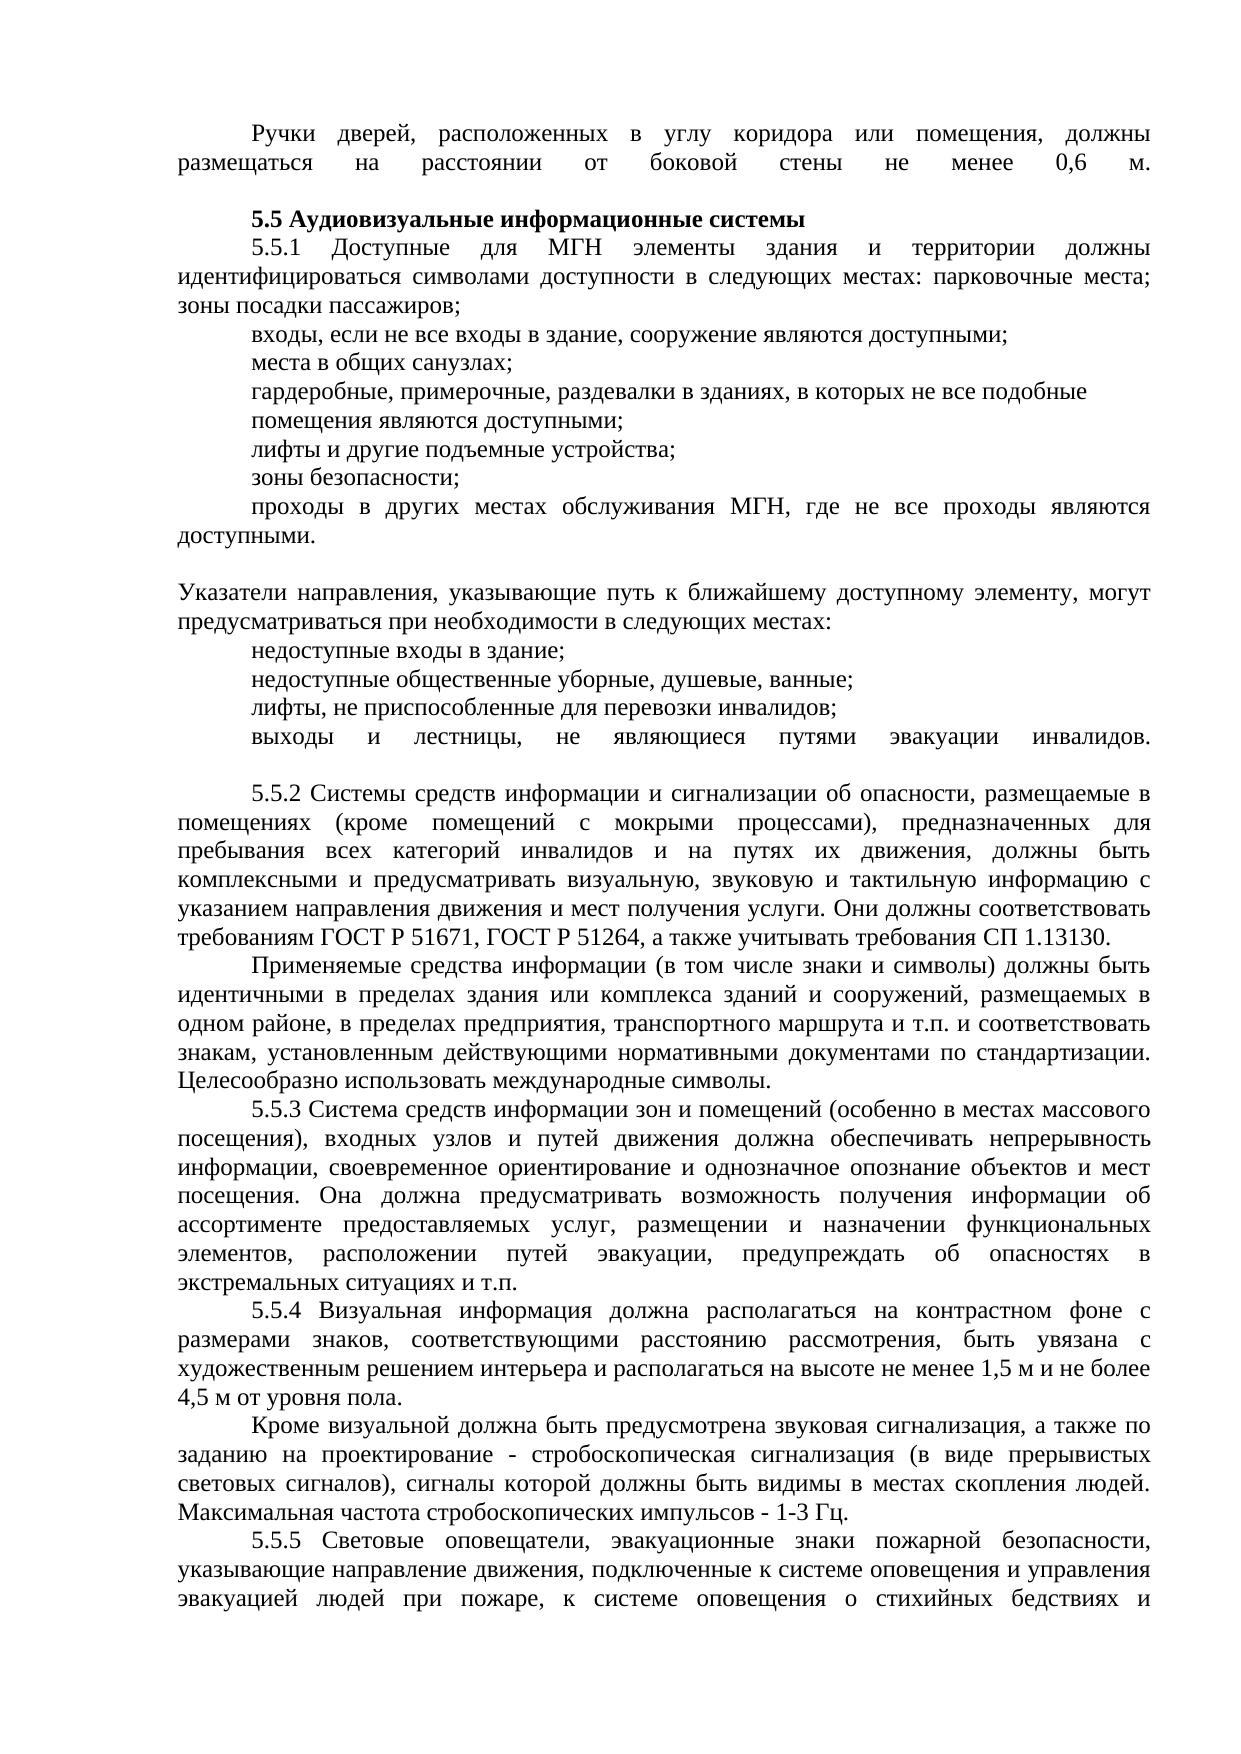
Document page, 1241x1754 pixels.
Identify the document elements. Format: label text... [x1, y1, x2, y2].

text 5.5.1 Доступные для МГН элементы здания и территории должны идентифицироваться символами доступности в следующих местах: парковочные места; зоны посадки пассажиров; [177, 232, 1152, 319]
text места в общих санузлах; [177, 347, 1152, 376]
text зоны безопасности; [177, 462, 1152, 491]
text 5.5.3 Система средств информации зон и помещений (особенно в местах массового посещения), входных узлов и путей движения должна обеспечивать непрерывность информации, своевременное ориентирование и однозначное опознание объектов и мест посещения. Она должна предусматривать возможность получения информации об ассортименте предоставляемых услуг, размещении и назначении функциональных элементов, расположении путей эвакуации, предупреждать об опасностях в экстремальных ситуациях и т.п. [177, 1094, 1152, 1295]
text Применяемые средства информации (в том числе знаки и символы) должны быть идентичными в пределах здания или комплекса зданий и сооружений, размещаемых в одном районе, в пределах предприятия, транспортного маршрута и т.п. и соответствовать знакам, установленным действующими нормативными документами по стандартизации. Целесообразно использовать международные символы. [177, 950, 1152, 1094]
text помещения являются доступными; [177, 405, 1152, 434]
text лифты, не приспособленные для перевозки инвалидов; [177, 692, 1152, 721]
text проходы в других местах обслуживания МГН, где не все проходы являются доступными. Указатели направления, указывающие путь к ближайшему доступному элементу, могут предусматриваться при необходимости в следующих местах: [177, 491, 1152, 635]
text 5.5 Аудиовизуальные информационные системы [177, 204, 1152, 232]
text Кроме визуальной должна быть предусмотрена звуковая сигнализация, а также по заданию на проектирование - стробоскопическая сигнализация (в виде прерывистых световых сигналов), сигналы которой должны быть видимы в местах скопления людей. Максимальная частота стробоскопических импульсов - 1-3 Гц. [177, 1410, 1152, 1525]
text гардеробные, примерочные, раздевалки в зданиях, в которых не все подобные [177, 376, 1152, 405]
text 5.5.4 Визуальная информация должна располагаться на контрастном фоне с размерами знаков, соответствующими расстоянию рассмотрения, быть увязана с художественным решением интерьера и располагаться на высоте не менее 1,5 м и не более 4,5 м от уровня пола. [177, 1295, 1152, 1410]
text выходы и лестницы, не являющиеся путями эвакуации инвалидов. [177, 721, 1152, 778]
text лифты и другие подъемные устройства; [177, 434, 1152, 462]
text Ручки дверей, расположенных в углу коридора или помещения, должны размещаться на расстоянии от боковой стены не менее 0,6 м. [177, 118, 1152, 204]
text недоступные общественные уборные, душевые, ванные; [177, 664, 1152, 692]
text 5.5.2 Системы средств информации и сигнализации об опасности, размещаемые в помещениях (кроме помещений с мокрыми процессами), предназначенных для пребывания всех категорий инвалидов и на путях их движения, должны быть комплексными и предусматривать визуальную, звуковую и тактильную информацию с указанием направления движения и мест получения услуги. Они должны соответствовать требованиям ГОСТ Р 51671, ГОСТ Р 51264, а также учитывать требования СП 1.13130. [177, 778, 1152, 950]
text входы, если не все входы в здание, сооружение являются доступными; [177, 319, 1152, 347]
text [177, 1525, 1152, 1612]
text недоступные входы в здание; [177, 635, 1152, 664]
